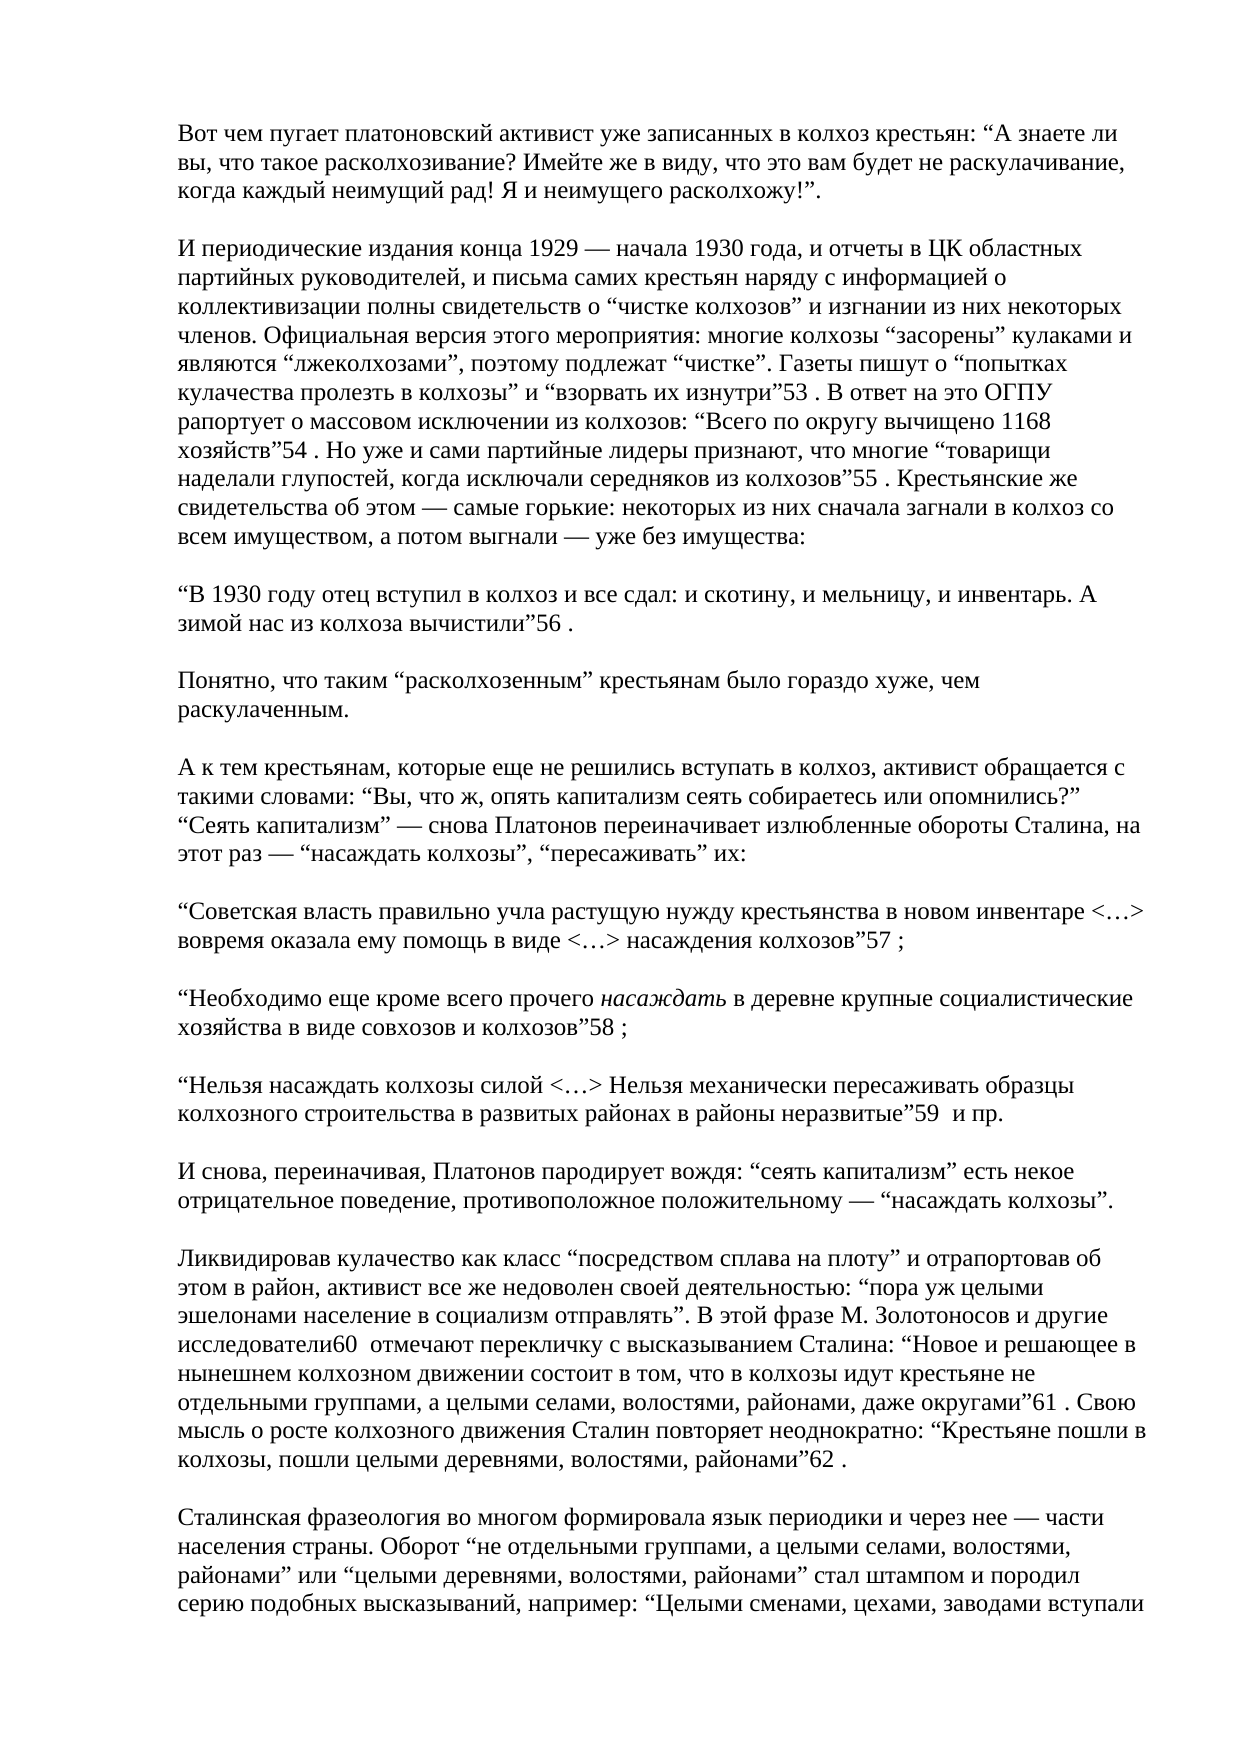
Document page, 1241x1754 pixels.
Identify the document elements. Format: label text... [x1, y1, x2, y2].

text Ликвидировав кулачество как класс “посредством сплава на плоту” и отрапортовав об этом в район, активист все же недоволен своей деятельностью: “пора уж целыми эшелонами население в социализм отправлять”. В этой фразе М. Золотоносов и другие исследователи60 отмечают перекличку с высказыванием Сталина: “Новое и решающее в нынешнем колхозном движении состоит в том, что в колхозы идут крестьяне не отдельными группами, а целыми селами, волостями, районами, даже округами”61 . Свою мысль о росте колхозного движения Сталин повторяет неоднократно: “Крестьяне пошли в колхозы, пошли целыми деревнями, волостями, районами”62 . [177, 1243, 1152, 1473]
text “Нельзя насаждать колхозы силой <…> Нельзя механически пересаживать образцы колхозного строительства в развитых районах в районы неразвитые”59 и пр. [177, 1070, 1152, 1127]
text Понятно, что таким “расколхозенным” крестьянам было гораздо хуже, чем раскулаченным. [177, 666, 1152, 723]
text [177, 1502, 1152, 1617]
text “В 1930 году отец вступил в колхоз и все сдал: и скотину, и мельницу, и инвентарь. А зимой нас из колхоза вычистили”56 . [177, 579, 1152, 636]
text И периодические издания конца 1929 — начала 1930 года, и отчеты в ЦК областных партийных руководителей, и письма самих крестьян наряду с информацией о коллективизации полны свидетельств о “чистке колхозов” и изгнании из них некоторых членов. Официальная версия этого мероприятия: многие колхозы “засорены” кулаками и являются “лжеколхозами”, поэтому подлежат “чистке”. Газеты пишут о “попытках кулачества пролезть в колхозы” и “взорвать их изнутри”53 . В ответ на это ОГПУ рапортует о массовом исключении из колхозов: “Всего по округу вычищено 1168 хозяйств”54 . Но уже и сами партийные лидеры признают, что многие “товарищи наделали глупостей, когда исключали середняков из колхозов”55 . Крестьянские же свидетельства об этом — самые горькие: некоторых из них сначала загнали в колхоз со всем имуществом, а потом выгнали — уже без имущества: [177, 233, 1152, 550]
text И снова, переиначивая, Платонов пародирует вождя: “сеять капитализм” есть некое отрицательное поведение, противоположное положительному — “насаждать колхозы”. [177, 1156, 1152, 1214]
text “Советская власть правильно учла растущую нужду крестьянства в новом инвентаре <…> вовремя оказала ему помощь в виде <…> насаждения колхозов”57 ; [177, 896, 1152, 954]
text Вот чем пугает платоновский активист уже записанных в колхоз крестьян: “А знаете ли вы, что такое расколхозивание? Имейте же в виду, что это вам будет не раскулачивание, когда каждый неимущий рад! Я и неимущего расколхожу!”. [177, 118, 1152, 204]
text А к тем крестьянам, которые еще не решились вступать в колхоз, активист обращается с такими словами: “Вы, что ж, опять капитализм сеять собираетесь или опомнились?” “Сеять капитализм” — снова Платонов переиначивает излюбленные обороты Сталина, на этот раз — “насаждать колхозы”, “пересаживать” их: [177, 752, 1152, 867]
text “Необходимо еще кроме всего прочего насаждать в деревне крупные социалистические хозяйства в виде совхозов и колхозов”58 ; [177, 983, 1152, 1041]
